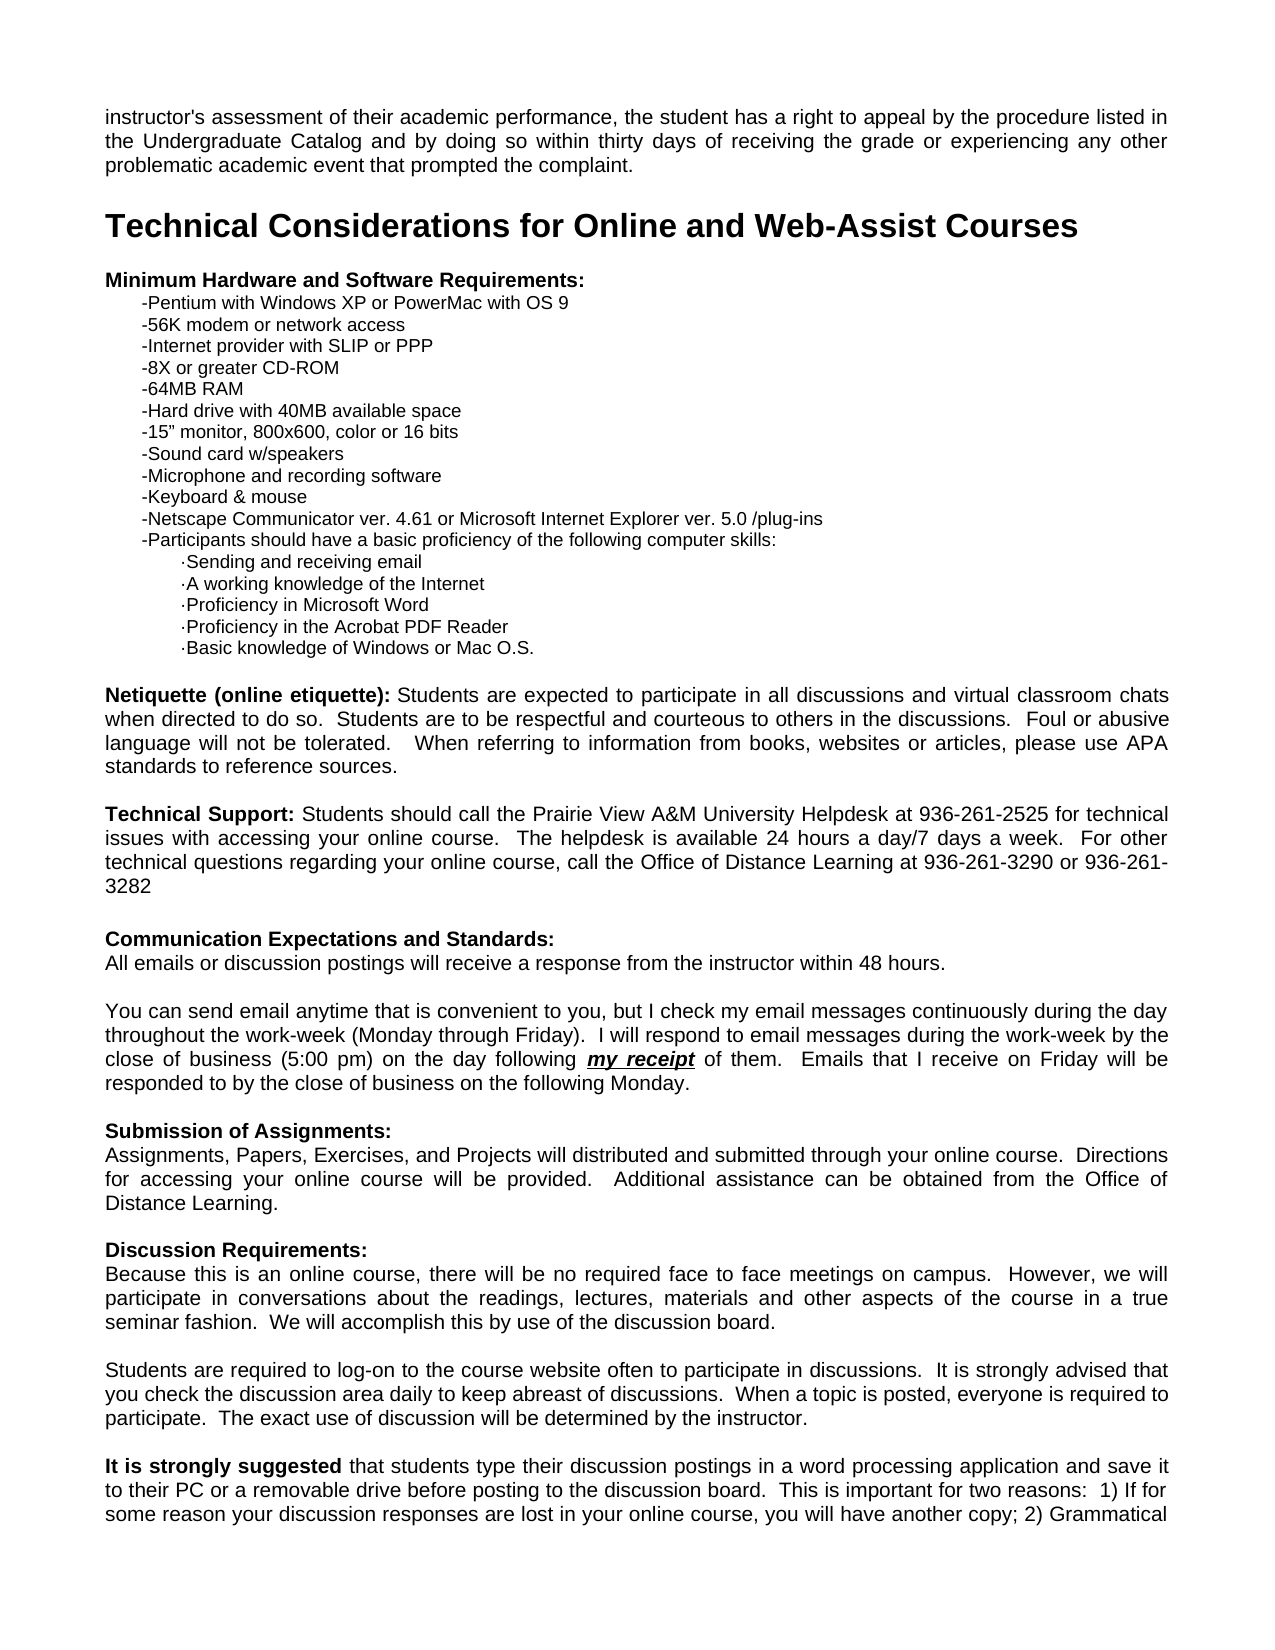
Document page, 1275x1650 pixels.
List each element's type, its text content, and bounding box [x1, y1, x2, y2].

text -Sound card w/speakers [105, 443, 1170, 464]
text ·Sending and receiving email [105, 551, 1170, 572]
text Technical Considerations for Online and Web-Assist Courses [105, 206, 1170, 244]
text ·Basic knowledge of Windows or Mac O.S. [105, 637, 1170, 658]
text -Microphone and recording software [105, 464, 1170, 486]
text -64MB RAM [105, 378, 1170, 400]
text You can send email anytime that is convenient to you, but I check my email messages continuously during the day throughout the work-week (Monday through Friday). I will respond to email messages during the work-week by the close of business (5:00 pm) on the day following my receipt of them. Emails that I receive on Friday will be responded to by the close of business on the following Monday. [105, 999, 1170, 1094]
text Minimum Hardware and Software Requirements: [105, 268, 1170, 292]
text ·Proficiency in the Acrobat PDF Reader [105, 615, 1170, 637]
text ·A working knowledge of the Internet [105, 572, 1170, 594]
text Submission of Assignments: [105, 1118, 1170, 1142]
text All emails or discussion postings will receive a response from the instructor within 48 hours. [105, 951, 1170, 975]
text ·Proficiency in Microsoft Word [105, 594, 1170, 615]
text Because this is an online course, there will be no required face to face meetings on campus. However, we will participate in conversations about the readings, lectures, materials and other aspects of the course in a true seminar fashion. We will accomplish this by use of the discussion board. [105, 1262, 1170, 1334]
text -Netscape Communicator ver. 4.61 or Microsoft Internet Explorer ver. 5.0 /plug-ins [105, 508, 1170, 529]
text Students are required to log-on to the course website often to participate in discussions. It is strongly advised that you check the discussion area daily to keep abreast of discussions. When a topic is posted, everyone is required to participate. The exact use of discussion will be determined by the instructor. [105, 1358, 1170, 1430]
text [105, 1454, 1170, 1526]
text -Hard drive with 40MB available space [105, 400, 1170, 421]
text -8X or greater CD-ROM [105, 357, 1170, 378]
text Discussion Requirements: [105, 1238, 1170, 1262]
text -56K modem or network access [105, 313, 1170, 335]
text Assignments, Papers, Exercises, and Projects will distributed and submitted through your online course. Directions for accessing your online course will be provided. Additional assistance can be obtained from the Office of Distance Learning. [105, 1142, 1170, 1214]
text Communication Expectations and Standards: [105, 927, 1170, 951]
text Technical Support: Students should call the Prairie View A&M University Helpdesk at 936-261-2525 for technical issues with accessing your online course. The helpdesk is available 24 hours a day/7 days a week. For other technical questions regarding your online course, call the Office of Distance Learning at 936-261-3290 or 936-261-3282 [105, 802, 1170, 898]
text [105, 105, 1170, 177]
text Netiquette (online etiquette): Students are expected to participate in all discussions and virtual classroom chats when directed to do so. Students are to be respectful and courteous to others in the discussions. Foul or abusive language will not be tolerated. When referring to information from books, websites or articles, please use APA standards to reference sources. [105, 682, 1170, 778]
text -Internet provider with SLIP or PPP [105, 335, 1170, 357]
text -Pentium with Windows XP or PowerMac with OS 9 [105, 292, 1170, 313]
text -Participants should have a basic proficiency of the following computer skills: [105, 529, 1170, 551]
text -Keyboard & mouse [105, 486, 1170, 508]
text -15” monitor, 800x600, color or 16 bits [105, 421, 1170, 443]
